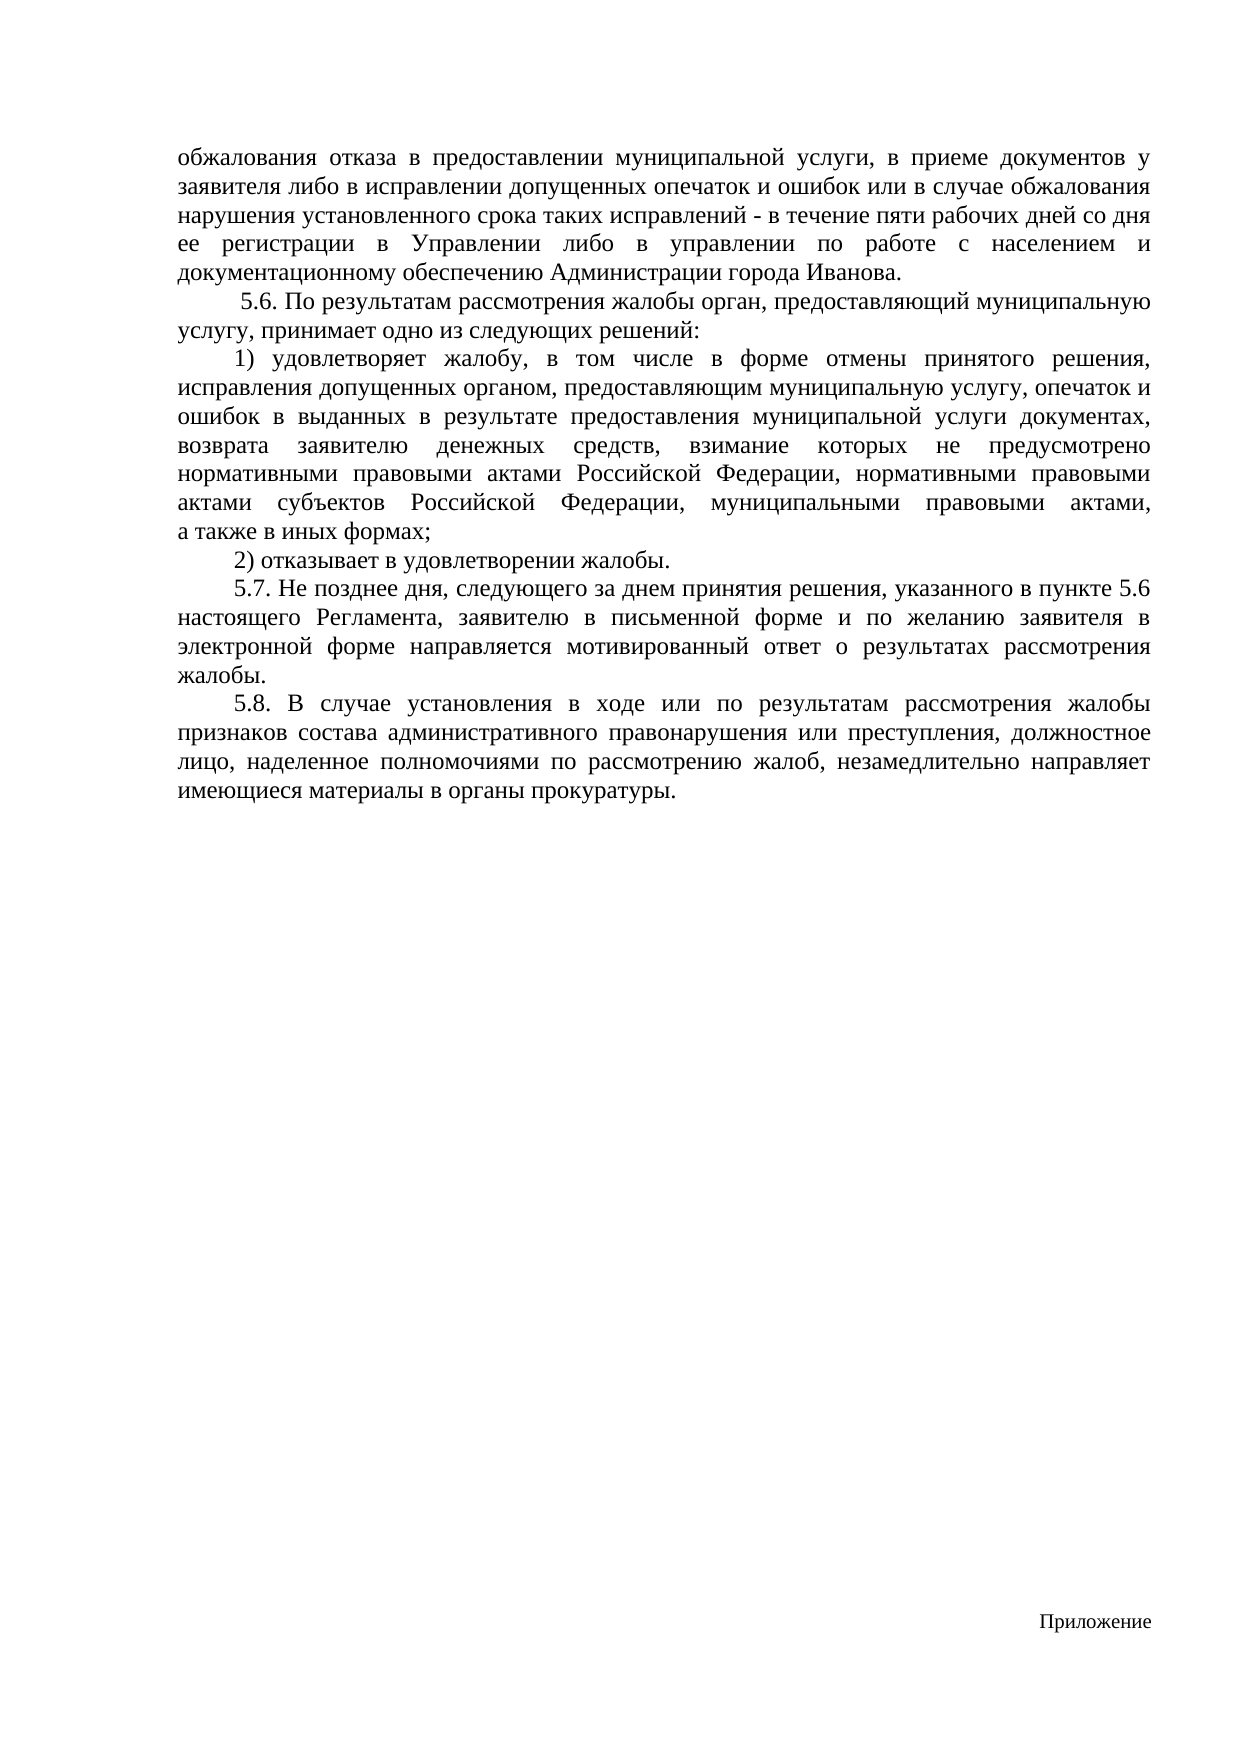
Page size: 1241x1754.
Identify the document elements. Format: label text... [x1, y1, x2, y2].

text 1) удовлетворяет жалобу, в том числе в форме отмены принятого решения, исправления допущенных органом, предоставляющим муниципальную услугу, опечаток и ошибок в выданных в результате предоставления муниципальной услуги документах, возврата заявителю денежных средств, взимание которых не предусмотрено нормативными правовыми актами Российской Федерации, нормативными правовыми актами субъектов Российской Федерации, муниципальными правовыми актами, а также в иных формах; [177, 343, 1152, 545]
text обжалования отказа в предоставлении муниципальной услуги, в приеме документов у заявителя либо в исправлении допущенных опечаток и ошибок или в случае обжалования нарушения установленного срока таких исправлений - в течение пяти рабочих дней со дня ее регистрации в Управлении либо в управлении по работе с населением и документационному обеспечению Администрации города Иванова. [177, 142, 1152, 286]
text Приложение [777, 1609, 1152, 1633]
text 5.8. В случае установления в ходе или по результатам рассмотрения жалобы признаков состава административного правонарушения или преступления, должностное лицо, наделенное полномочиями по рассмотрению жалоб, незамедлительно направляет имеющиеся материалы в органы прокуратуры. [177, 688, 1152, 803]
text 5.6. По результатам рассмотрения жалобы орган, предоставляющий муниципальную услугу, принимает одно из следующих решений: [177, 286, 1152, 343]
text 2) отказывает в удовлетворении жалобы. [177, 545, 1152, 573]
text 5.7. Не позднее дня, следующего за днем принятия решения, указанного в пункте 5.6 настоящего Регламента, заявителю в письменной форме и по желанию заявителя в электронной форме направляется мотивированный ответ о результатах рассмотрения жалобы. [177, 573, 1152, 688]
